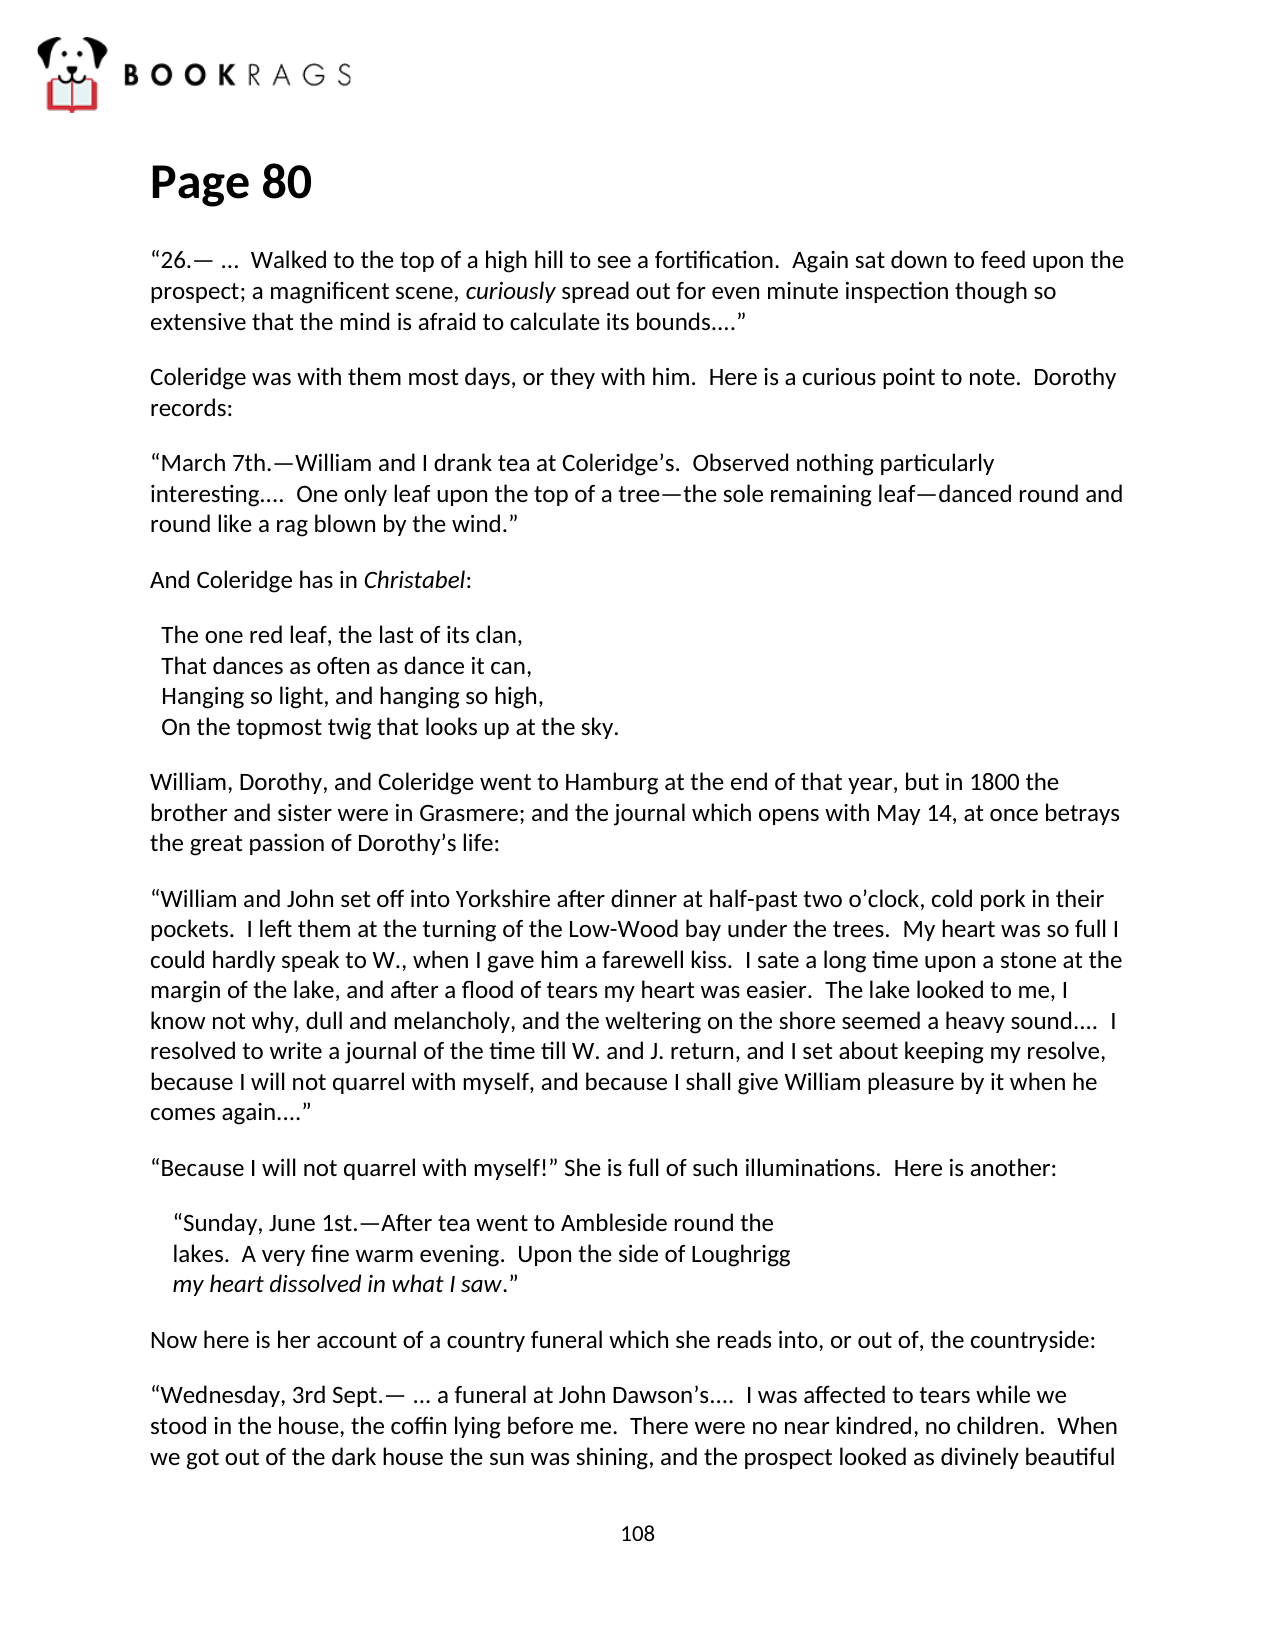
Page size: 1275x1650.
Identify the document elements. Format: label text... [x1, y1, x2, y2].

text “Because I will not quarrel with myself!” She is full of such illuminations. Here is another: [150, 1152, 1125, 1183]
text The one red leaf, the last of its clan, That dances as often as dance it can, Hanging so light, and hanging so high, On the topmost twig that looks up at the sky. [150, 619, 1125, 741]
text Coleridge was with them most days, or they with him. Here is a curious point to note. Dorothy records: [150, 361, 1125, 422]
text “William and John set off into Yorkshire after dinner at half-past two o’clock, cold pork in their pockets. I left them at the turning of the Low-Wood bay under the trees. My heart was so full I could hardly speak to W., when I gave him a farewell kiss. I sate a long time upon a stone at the margin of the lake, and after a flood of tears my heart was easier. The lake looked to me, I know not why, dull and melancholy, and the weltering on the shore seemed a heavy sound.... I resolved to write a journal of the time till W. and J. return, and I set about keeping my resolve, because I will not quarrel with myself, and because I shall give William pleasure by it when he comes again....” [150, 883, 1125, 1127]
text “26.—­ ... Walked to the top of a high hill to see a fortification. Again sat down to feed upon the prospect; a magnificent scene, curiously spread out for even minute inspection though so extensive that the mind is afraid to calculate its bounds....” [150, 244, 1125, 336]
text “Sunday, June 1st.—­After tea went to Ambleside round the lakes. A very fine warm evening. Upon the side of Loughrigg my heart dissolved in what I saw.” [150, 1208, 1125, 1299]
text And Coleridge has in Christabel: [150, 564, 1125, 594]
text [150, 1380, 1125, 1471]
text Now here is her account of a country funeral which she reads into, or out of, the countryside: [150, 1324, 1125, 1355]
picture [37, 37, 351, 113]
text Page 80 [150, 150, 1125, 211]
text “March 7th.—­William and I drank tea at Coleridge’s. Observed nothing particularly interesting.... One only leaf upon the top of a tree—­the sole remaining leaf—­danced round and round like a rag blown by the wind.” [150, 447, 1125, 539]
text William, Dorothy, and Coleridge went to Hamburg at the end of that year, but in 1800 the brother and sister were in Grasmere; and the journal which opens with May 14, at once betrays the great passion of Dorothy’s life: [150, 766, 1125, 858]
